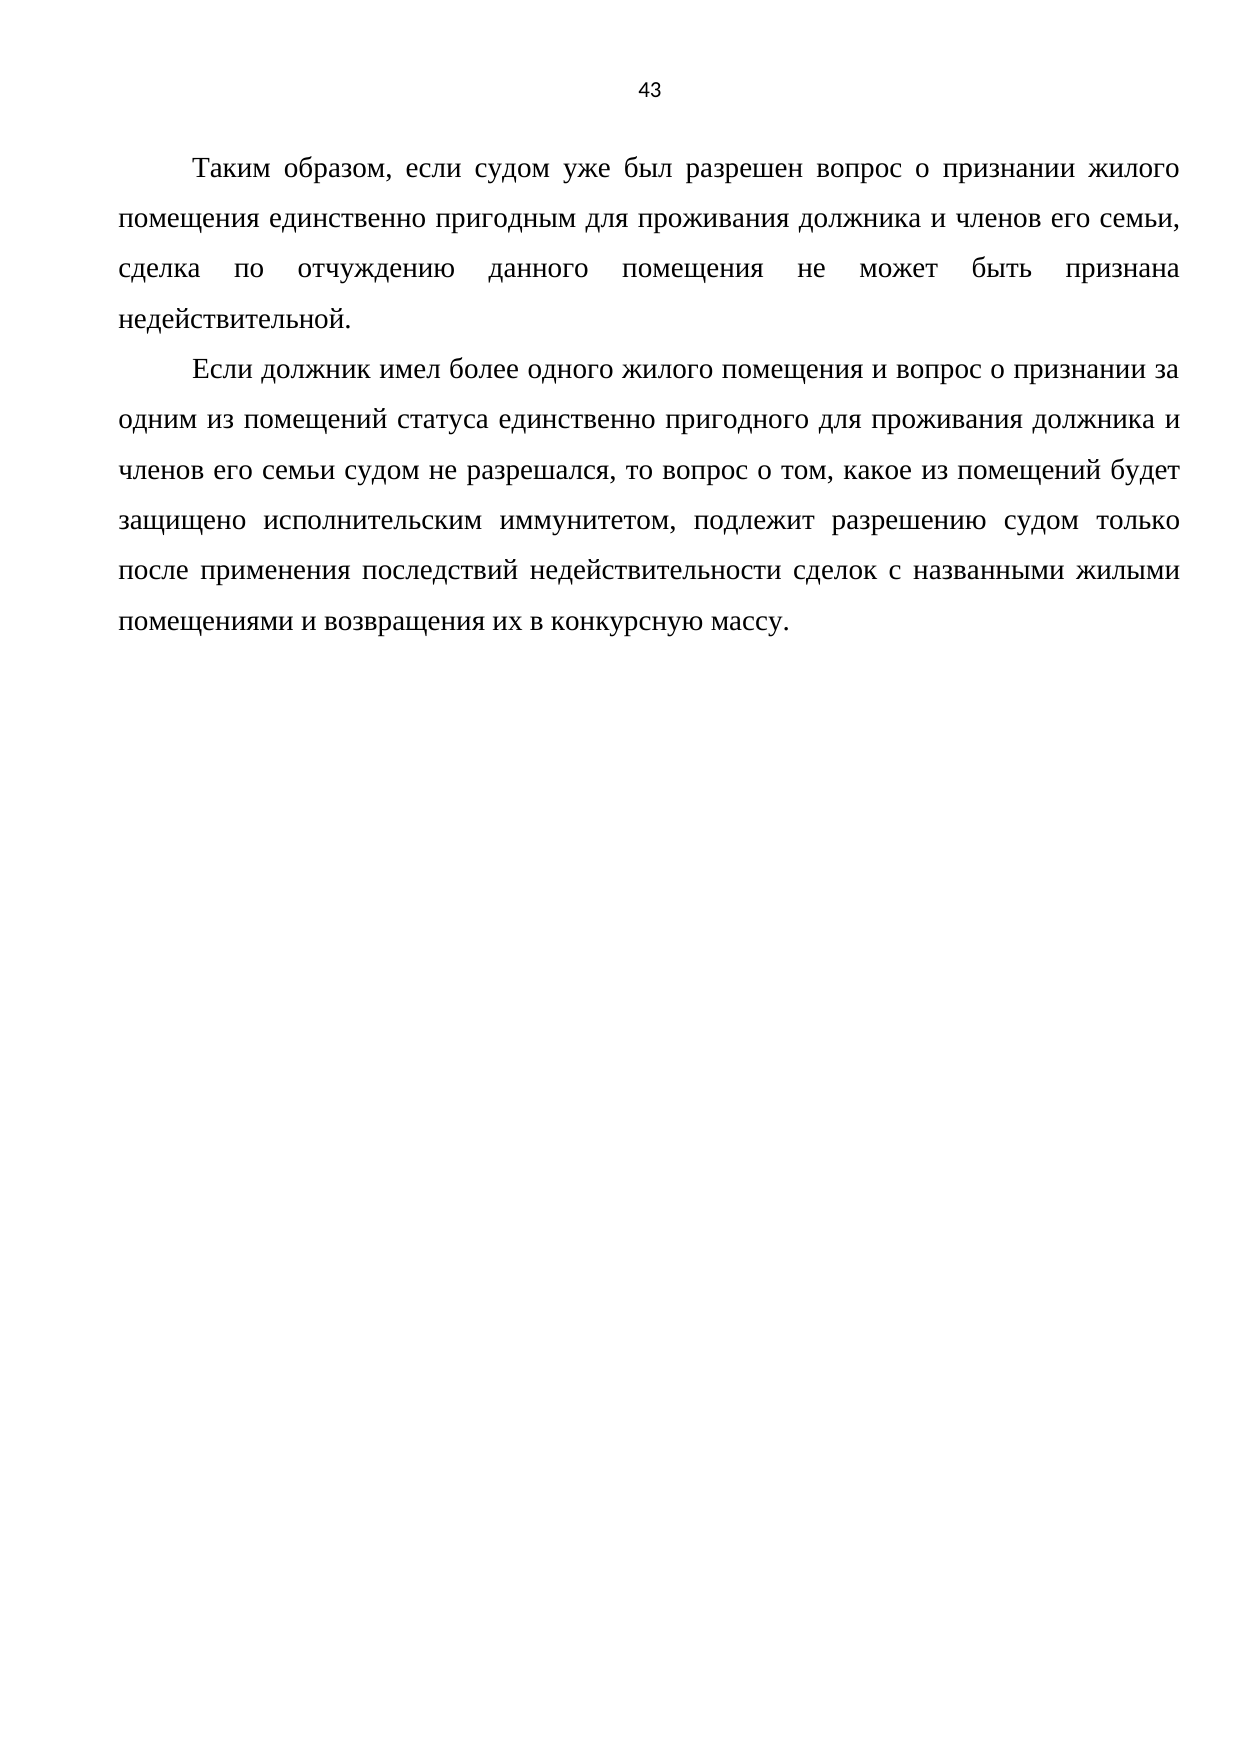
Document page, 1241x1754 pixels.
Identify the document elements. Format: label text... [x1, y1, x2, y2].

text Если должник имел более одного жилого помещения и вопрос о признании за одним из помещений статуса единственно пригодного для проживания должника и членов его семьи судом не разрешался, то вопрос о том, какое из помещений будет защищено исполнительским иммунитетом, подлежит разрешению судом только после применения последствий недействительности сделок с названными жилыми помещениями и возвращения их в конкурсную массу. [118, 351, 1181, 636]
text Таким образом, если судом уже был разрешен вопрос о признании жилого помещения единственно пригодным для проживания должника и членов его семьи, сделка по отчуждению данного помещения не может быть признана недействительной. [118, 150, 1181, 334]
